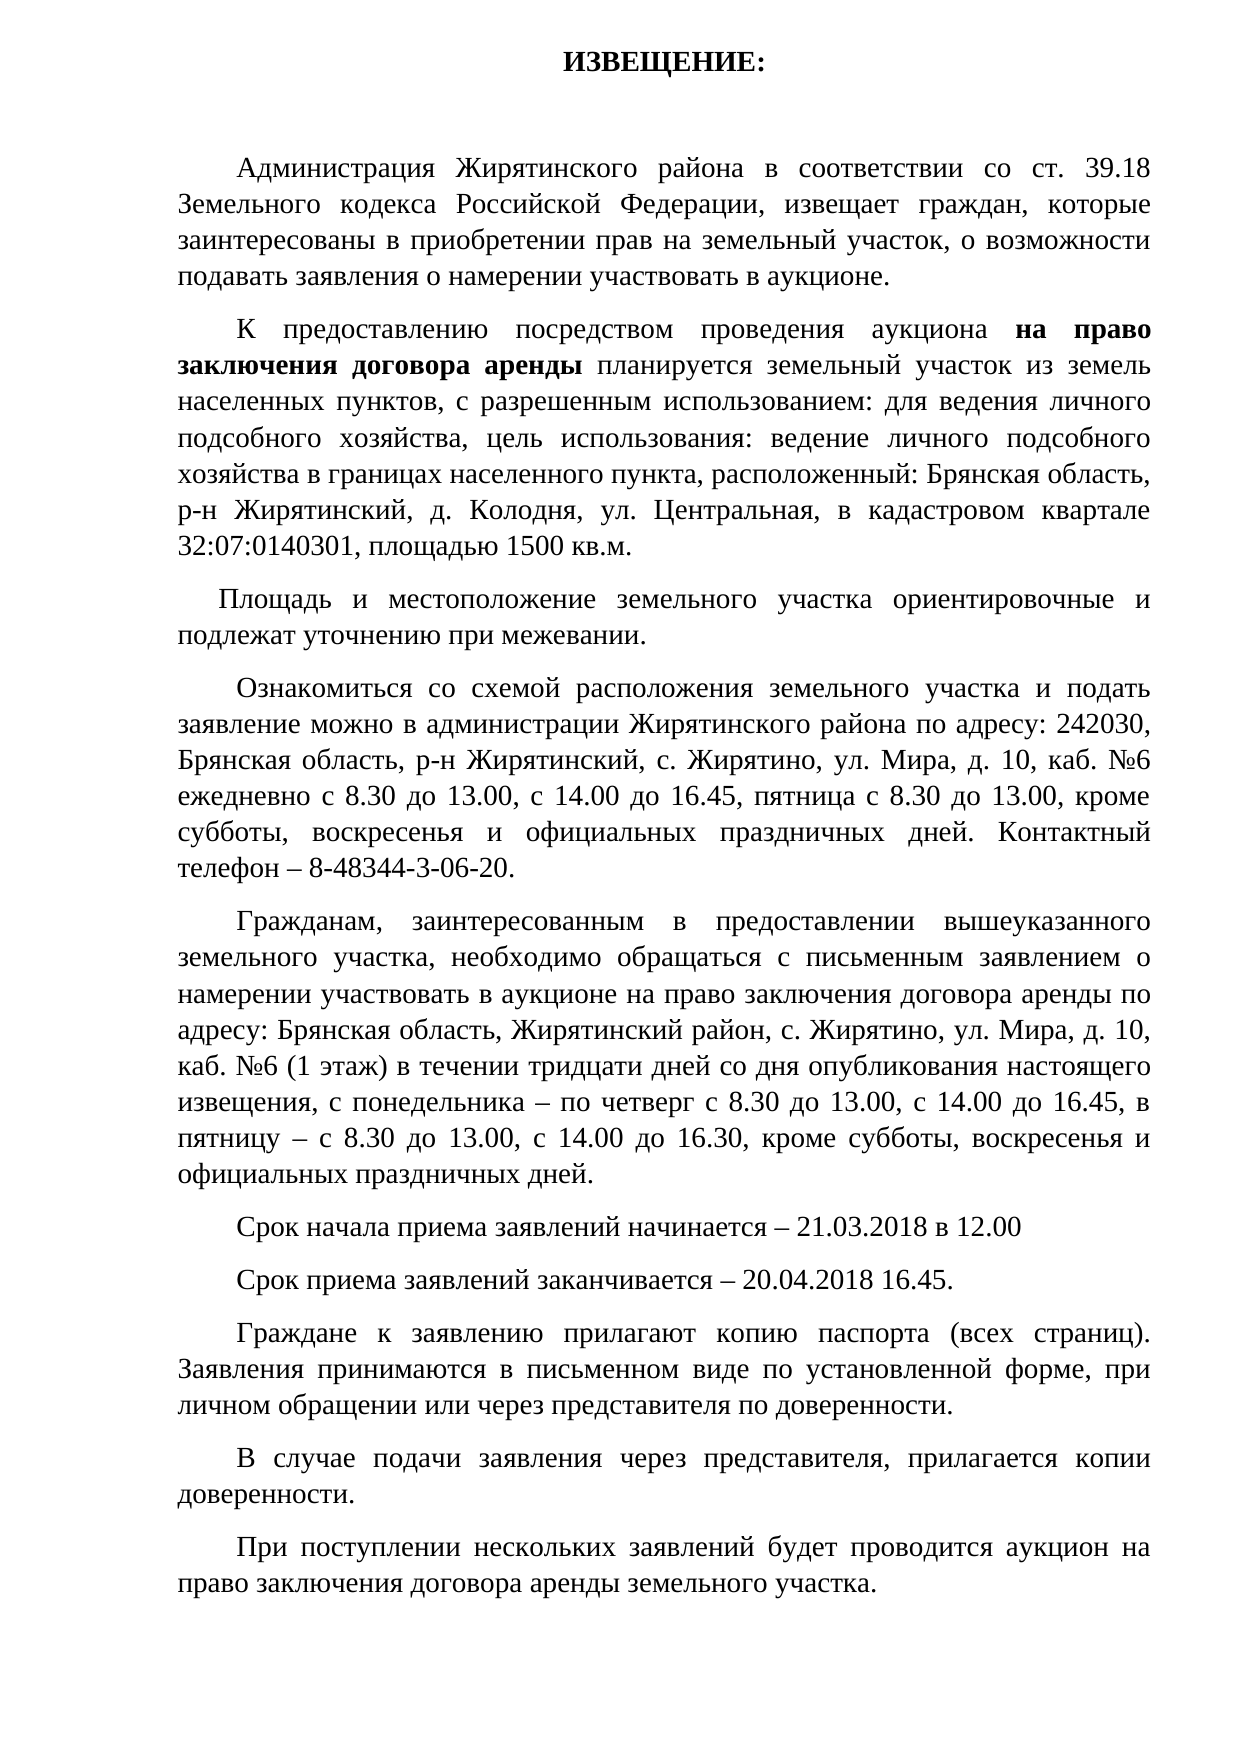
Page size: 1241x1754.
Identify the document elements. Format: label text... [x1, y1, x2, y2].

text ИЗВЕЩЕНИЕ: [177, 44, 1152, 78]
text Площадь и местоположение земельного участка ориентировочные и подлежат уточнению при межевании. [177, 581, 1152, 651]
text Администрация Жирятинского района в соответствии со ст. 39.18 Земельного кодекса Российской Федерации, извещает граждан, которые заинтересованы в приобретении прав на земельный участок, о возможности подавать заявления о намерении участвовать в аукционе. [177, 150, 1152, 292]
text При поступлении нескольких заявлений будет проводится аукцион на право заключения договора аренды земельного участка. [177, 1529, 1152, 1599]
text Срок начала приема заявлений начинается – 21.03.2018 в 12.00 [177, 1209, 1152, 1243]
text Граждане к заявлению прилагают копию паспорта (всех страниц). Заявления принимаются в письменном виде по установленной форме, при личном обращении или через представителя по доверенности. [177, 1315, 1152, 1421]
text Срок приема заявлений заканчивается – 20.04.2018 16.45. [177, 1262, 1152, 1296]
text К предоставлению посредством проведения аукциона на право заключения договора аренды планируется земельный участок из земель населенных пунктов, с разрешенным использованием: для ведения личного подсобного хозяйства, цель использования: ведение личного подсобного хозяйства в границах населенного пункта, расположенный: Брянская область, р-н Жирятинский, д. Колодня, ул. Центральная, в кадастровом квартале 32:07:0140301, площадью 1500 кв.м. [177, 311, 1152, 562]
text В случае подачи заявления через представителя, прилагается копии доверенности. [177, 1440, 1152, 1510]
text Ознакомиться со схемой расположения земельного участка и подать заявление можно в администрации Жирятинского района по адресу: 242030, Брянская область, р-н Жирятинский, с. Жирятино, ул. Мира, д. 10, каб. №6 ежедневно с 8.30 до 13.00, с 14.00 до 16.45, пятница с 8.30 до 13.00, кроме субботы, воскресенья и официальных праздничных дней. Контактный телефон – 8-48344-3-06-20. [177, 670, 1152, 884]
text Гражданам, заинтересованным в предоставлении вышеуказанного земельного участка, необходимо обращаться с письменным заявлением о намерении участвовать в аукционе на право заключения договора аренды по адресу: Брянская область, Жирятинский район, с. Жирятино, ул. Мира, д. 10, каб. №6 (1 этаж) в течении тридцати дней со дня опубликования настоящего извещения, с понедельника – по четверг с 8.30 до 13.00, с 14.00 до 16.45, в пятницу – с 8.30 до 13.00, с 14.00 до 16.30, кроме субботы, воскресенья и официальных праздничных дней. [177, 903, 1152, 1190]
